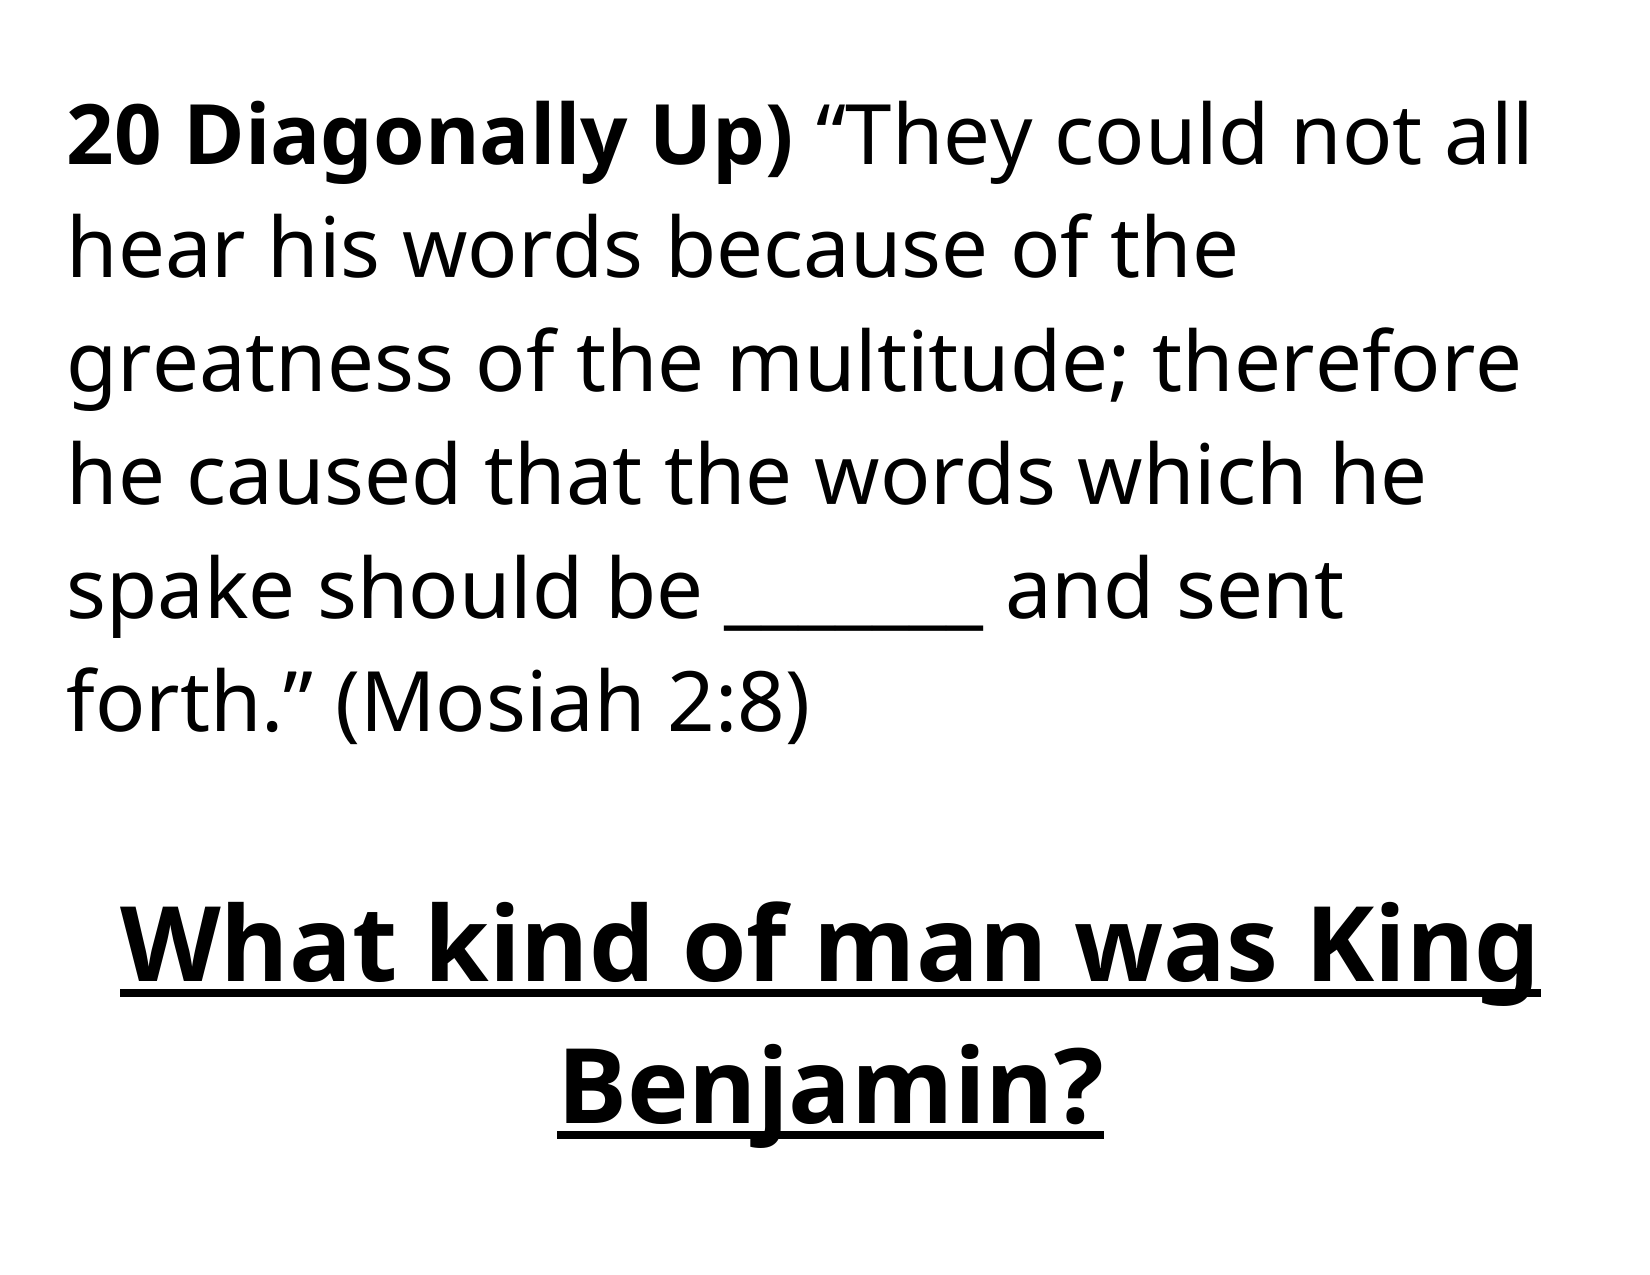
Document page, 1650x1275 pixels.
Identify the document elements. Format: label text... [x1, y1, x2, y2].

text 20 Diagonally Up) “They could not all hear his words because of the greatness of the multitude; therefore he caused that the words which he spake should be _______ and sent forth.” (Mosiah 2:8) [66, 75, 1594, 756]
text What kind of man was King Benjamin? [66, 870, 1594, 1153]
